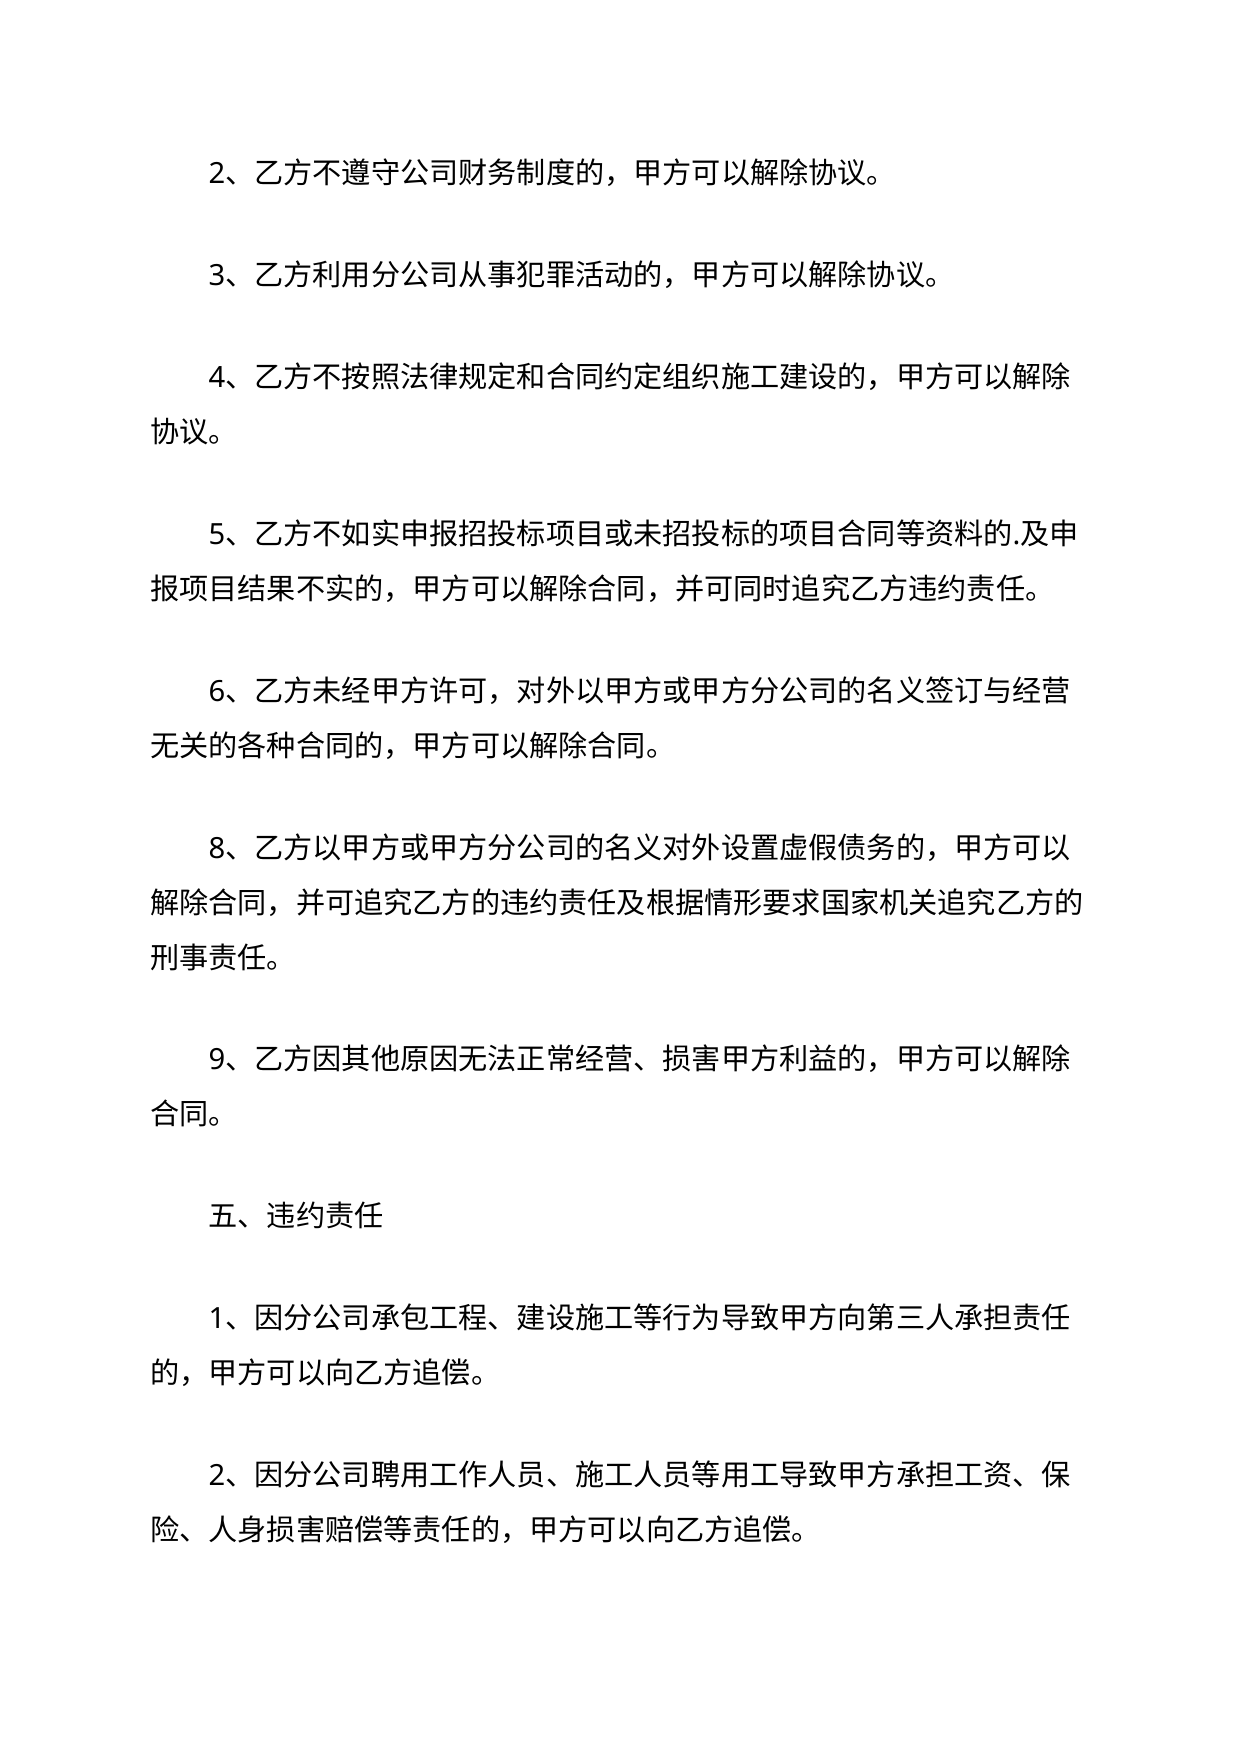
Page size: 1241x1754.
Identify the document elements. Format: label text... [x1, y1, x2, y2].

text 5、乙方不如实申报招投标项目或未招投标的项目合同等资料的.及申报项目结果不实的，甲方可以解除合同，并可同时追究乙方违约责任。 [150, 511, 1090, 608]
text 2、乙方不遵守公司财务制度的，甲方可以解除协议。 [150, 150, 1090, 192]
text 1、因分公司承包工程、建设施工等行为导致甲方向第三人承担责任的，甲方可以向乙方追偿。 [150, 1294, 1090, 1392]
text 五、违约责任 [150, 1193, 1090, 1235]
text 8、乙方以甲方或甲方分公司的名义对外设置虚假债务的，甲方可以解除合同，并可追究乙方的违约责任及根据情形要求国家机关追究乙方的刑事责任。 [150, 824, 1090, 976]
text 9、乙方因其他原因无法正常经营、损害甲方利益的，甲方可以解除合同。 [150, 1036, 1090, 1133]
text 2、因分公司聘用工作人员、施工人员等用工导致甲方承担工资、保险、人身损害赔偿等责任的，甲方可以向乙方追偿。 [150, 1451, 1090, 1548]
text 4、乙方不按照法律规定和合同约定组织施工建设的，甲方可以解除协议。 [150, 354, 1090, 451]
text 3、乙方利用分公司从事犯罪活动的，甲方可以解除协议。 [150, 252, 1090, 294]
text 6、乙方未经甲方许可，对外以甲方或甲方分公司的名义签订与经营无关的各种合同的，甲方可以解除合同。 [150, 667, 1090, 765]
